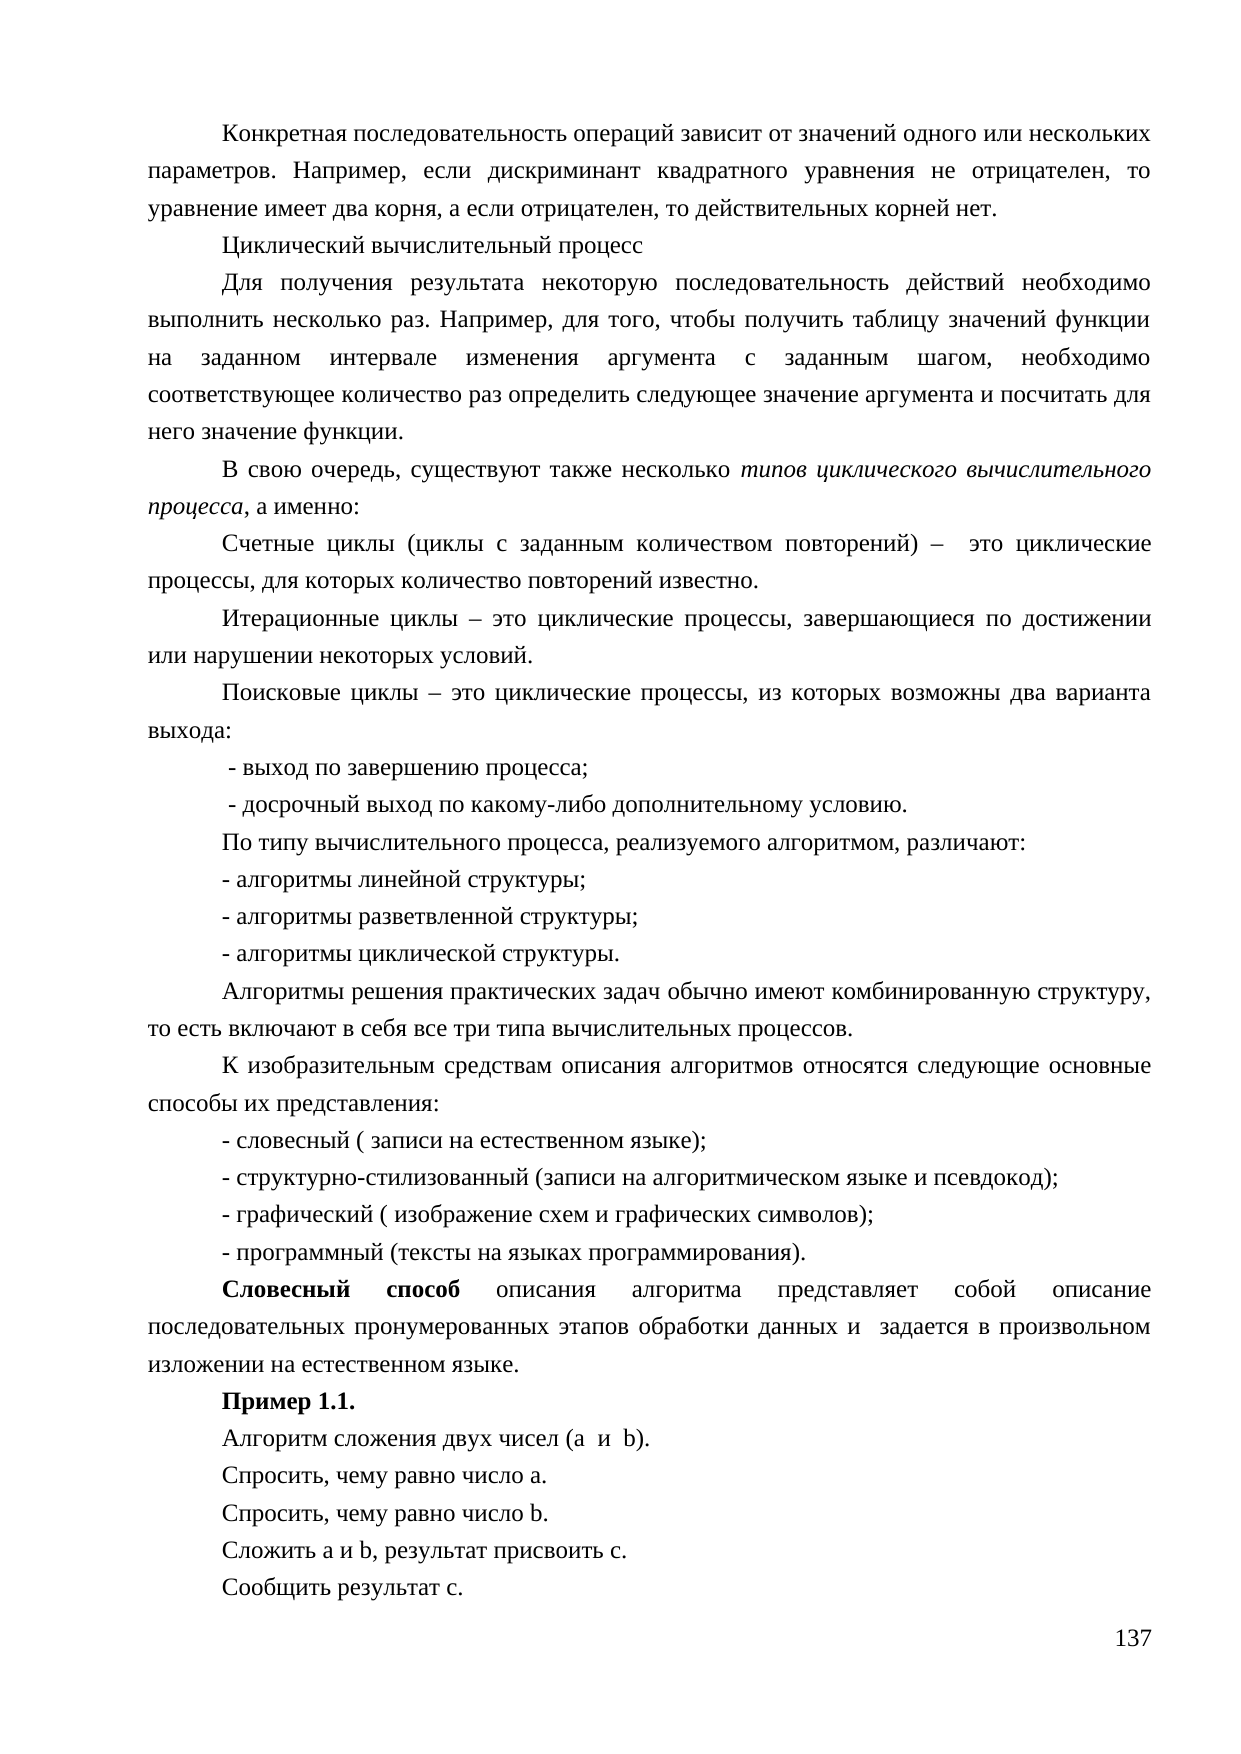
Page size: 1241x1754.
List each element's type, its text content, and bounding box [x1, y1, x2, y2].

text Конкретная последовательность операций зависит от значений одного или нескольких параметров. Например, если дискриминант квадратного уравнения не отрицателен, то уравнение имеет два корня, а если отрицателен, то действительных корней нет. [148, 118, 1152, 221]
text В свою очередь, существуют также несколько типов циклического вычислительного процесса, а именно: [148, 454, 1152, 520]
text Циклический вычислительный процесс [148, 230, 1152, 259]
text Спросить, чему равно число a. [148, 1461, 1152, 1489]
text - досрочный выход по какому-либо дополнительному условию. [148, 789, 1152, 818]
text По типу вычислительного процесса, реализуемого алгоритмом, различают: [148, 827, 1152, 855]
text Алгоритмы решения практических задач обычно имеют комбинированную структуру, то есть включают в себя все три типа вычислительных процессов. [148, 976, 1152, 1042]
text Сложить a и b, результат присвоить с. [148, 1535, 1152, 1564]
text - алгоритмы линейной структуры; [148, 864, 1152, 893]
text - структурно-стилизованный (записи на алгоритмическом языке и псевдокод); [148, 1162, 1152, 1191]
text Поисковые циклы – это циклические процессы, из которых возможны два варианта выхода: [148, 677, 1152, 743]
text - выход по завершению процесса; [148, 752, 1152, 781]
text Итерационные циклы – это циклические процессы, завершающиеся по достижении или нарушении некоторых условий. [148, 603, 1152, 669]
text - словесный ( записи на естественном языке); [148, 1125, 1152, 1154]
text Пример 1.1. [148, 1386, 1152, 1415]
text - алгоритмы разветвленной структуры; [148, 901, 1152, 930]
text - программный (тексты на языках программирования). [148, 1237, 1152, 1266]
text К изобразительным средствам описания алгоритмов относятся следующие основные способы их представления: [148, 1050, 1152, 1116]
text - алгоритмы циклической структуры. [148, 938, 1152, 967]
text Для получения результата некоторую последовательность действий необходимо выполнить несколько раз. Например, для того, чтобы получить таблицу значений функции на заданном интервале изменения аргумента с заданным шагом, необходимо соответствующее количество раз определить следующее значение аргумента и посчитать для него значение функции. [148, 267, 1152, 445]
text Спросить, чему равно число b. [148, 1498, 1152, 1527]
text Алгоритм сложения двух чисел (a и b). [148, 1423, 1152, 1452]
text Словесный способ описания алгоритма представляет собой описание последовательных пронумерованных этапов обработки данных и задается в произвольном изложении на естественном языке. [148, 1274, 1152, 1377]
text Сообщить результат с. [148, 1572, 1152, 1601]
text - графический ( изображение схем и графических символов); [148, 1199, 1152, 1228]
text Счетные циклы (циклы с заданным количеством повторений) – это циклические процессы, для которых количество повторений известно. [148, 528, 1152, 594]
